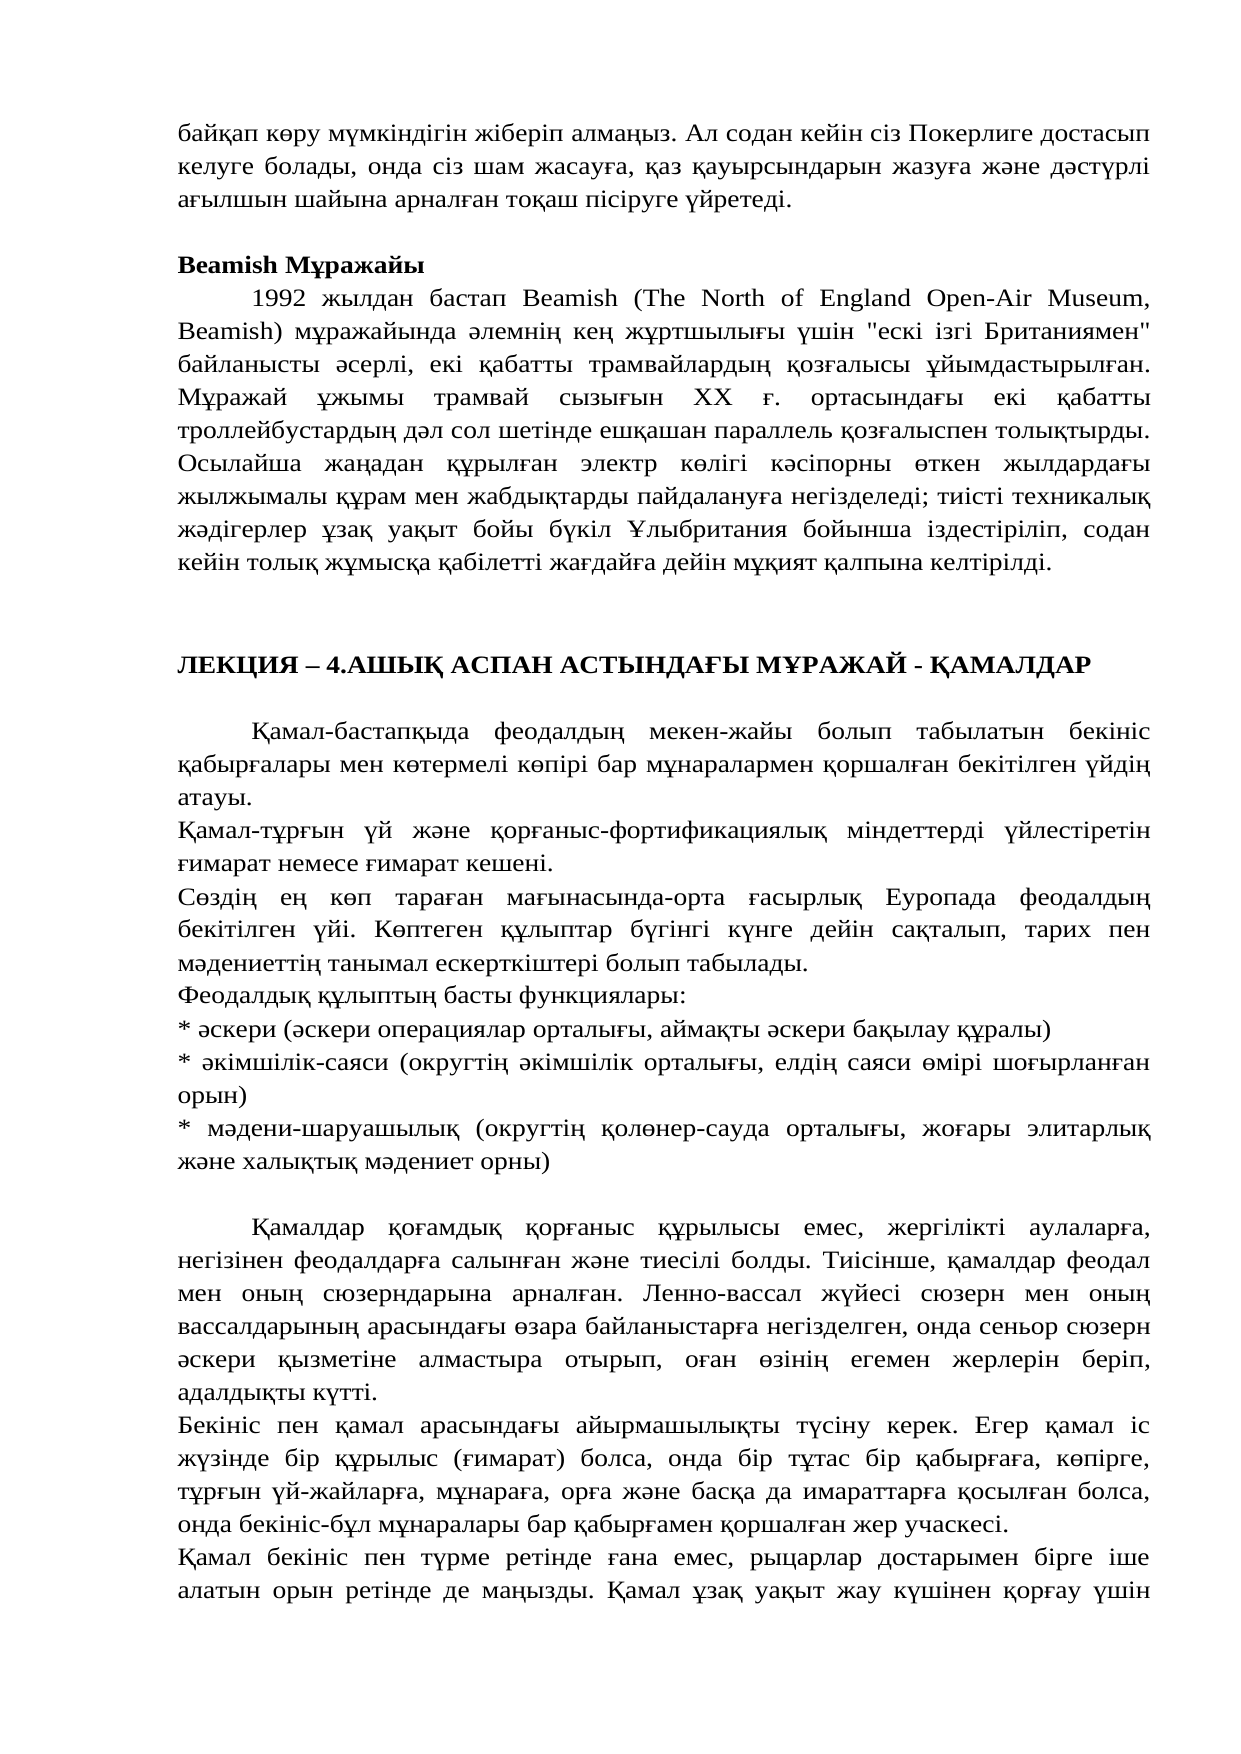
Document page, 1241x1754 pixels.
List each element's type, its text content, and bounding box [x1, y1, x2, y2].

text ЛЕКЦИЯ – 4.АШЫҚ АСПАН АСТЫНДАҒЫ МҰРАЖАЙ - ҚАМАЛДАР [177, 650, 1152, 679]
text * әскери (әскери операциялар орталығы, аймақты әскери бақылау құралы) [177, 1014, 1152, 1042]
text * мәдени-шаруашылық (округтің қолөнер-сауда орталығы, жоғары элитарлық және халықтық мәдениет орны) [177, 1113, 1152, 1174]
text Бекініс пен қамал арасындағы айырмашылықты түсіну керек. Егер қамал іс жүзінде бір құрылыс (ғимарат) болса, онда бір тұтас бір қабырғаға, көпірге, тұрғын үй-жайларға, мұнараға, орға және басқа да имараттарға қосылған болса, онда бекініс-бұл мұнаралары бар қабырғамен қоршалған жер учаскесі. [177, 1410, 1152, 1538]
text Beamish Мұражайы [177, 250, 1152, 279]
text Қамал-тұрғын үй және қорғаныс-фортификациялық міндеттерді үйлестіретін ғимарат немесе ғимарат кешені. [177, 816, 1152, 877]
text * әкімшілік-саяси (округтің әкімшілік орталығы, елдің саяси өмірі шоғырланған орын) [177, 1047, 1152, 1108]
text Сөздің ең көп тараған мағынасында-орта ғасырлық Еуропада феодалдың бекітілген үйі. Көптеген құлыптар бүгінгі күнге дейін сақталып, тарих пен мәдениеттің танымал ескерткіштері болып табылады. [177, 882, 1152, 976]
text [177, 118, 1152, 213]
text Қамал-бастапқыда феодалдың мекен-жайы болып табылатын бекініс қабырғалары мен көтермелі көпірі бар мұнаралармен қоршалған бекітілген үйдің атауы. [177, 716, 1152, 811]
text 1992 жылдан бастап Beamish (The North of England Open-Air Museum, Beamish) мұражайында әлемнің кең жұртшылығы үшін "ескі ізгі Британиямен" байланысты әсерлі, екі қабатты трамвайлардың қозғалысы ұйымдастырылған. Мұражай ұжымы трамвай сызығын XX ғ. ортасындағы екі қабатты троллейбустардың дәл сол шетінде ешқашан параллель қозғалыспен толықтырды. Осылайша жаңадан құрылған электр көлігі кәсіпорны өткен жылдардағы жылжымалы құрам мен жабдықтарды пайдалануға негізделеді; тиісті техникалық жәдігерлер ұзақ уақыт бойы бүкіл Ұлыбритания бойынша іздестіріліп, содан кейін толық жұмысқа қабілетті жағдайға дейін мұқият қалпына келтірілді. [177, 283, 1152, 576]
text Феодалдық құлыптың басты функциялары: [177, 981, 1152, 1009]
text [177, 1542, 1152, 1604]
text Қамалдар қоғамдық қорғаныс құрылысы емес, жергілікті аулаларға, негізінен феодалдарға салынған және тиесілі болды. Тиісінше, қамалдар феодал мен оның сюзерндарына арналған. Ленно-вассал жүйесі сюзерн мен оның вассалдарының арасындағы өзара байланыстарға негізделген, онда сеньор сюзерн әскери қызметіне алмастыра отырып, оған өзінің егемен жерлерін беріп, адалдықты күтті. [177, 1212, 1152, 1406]
